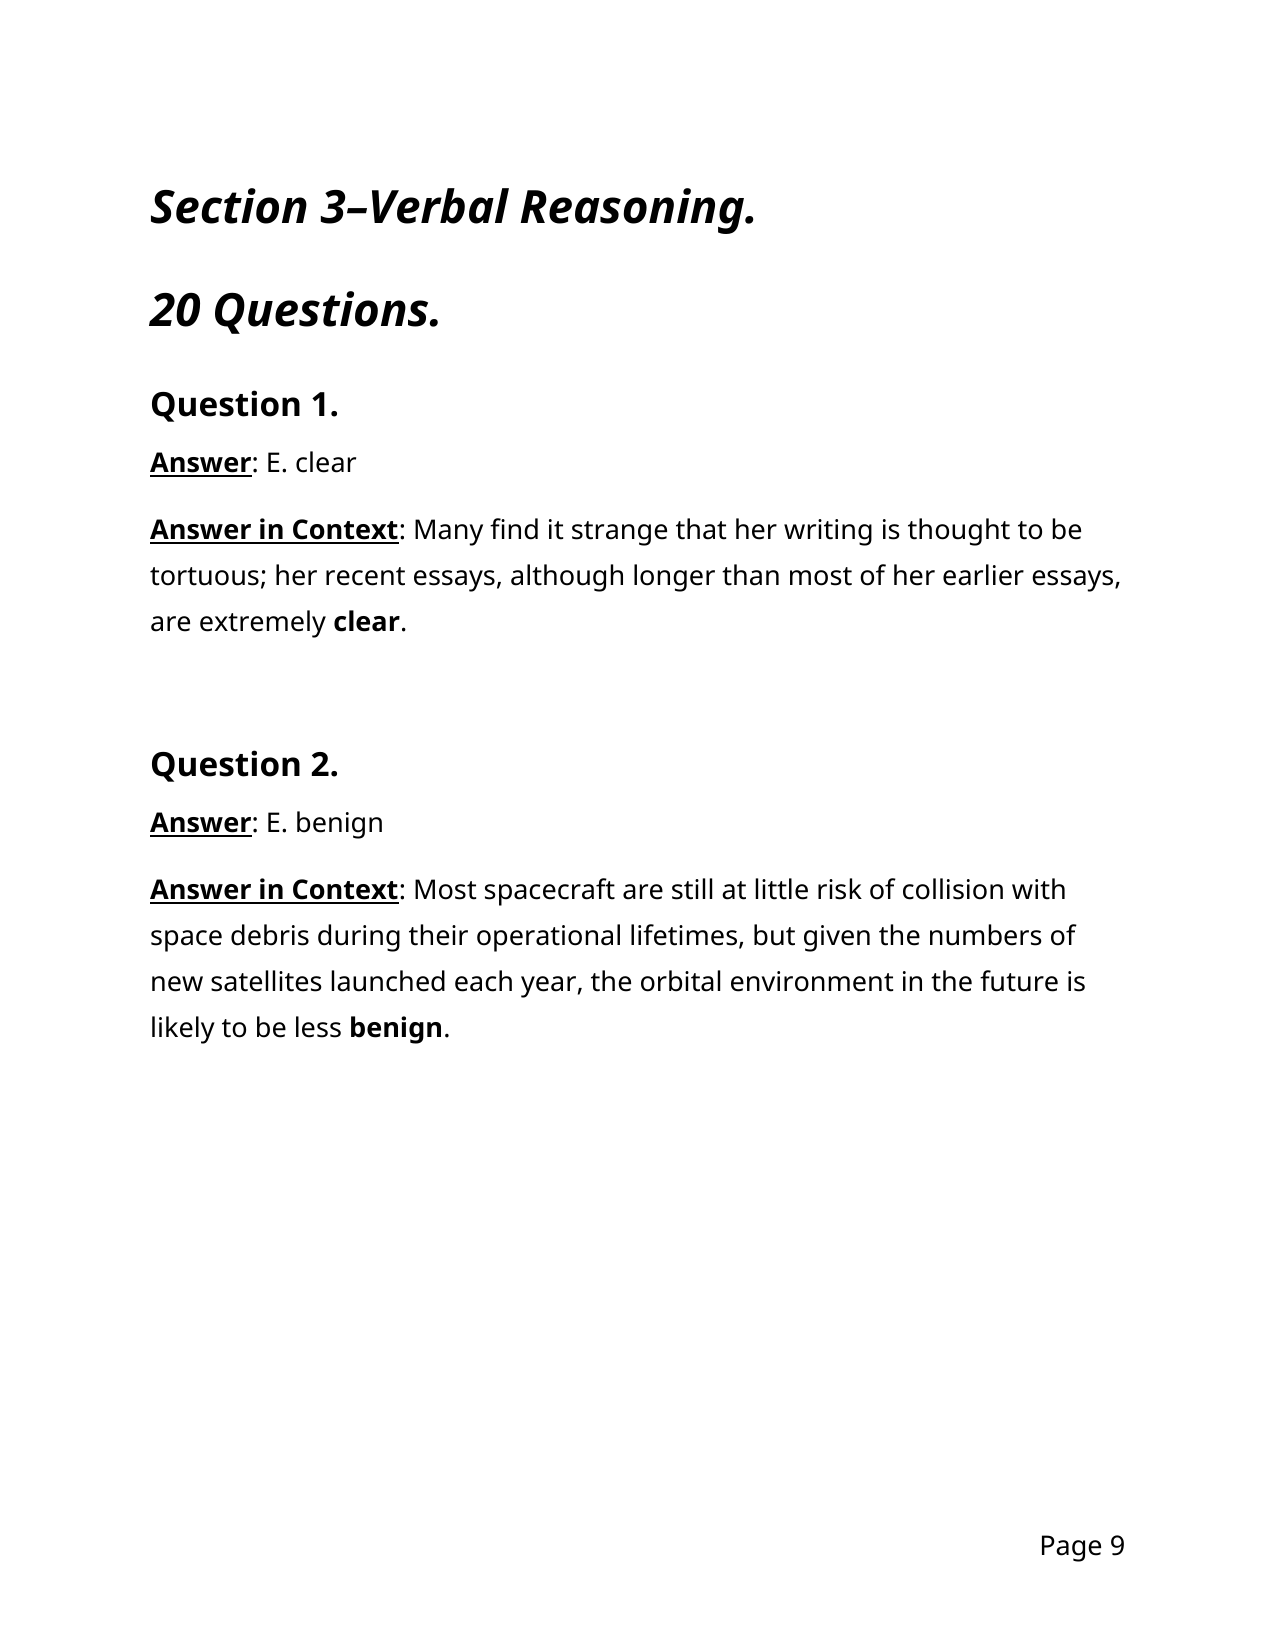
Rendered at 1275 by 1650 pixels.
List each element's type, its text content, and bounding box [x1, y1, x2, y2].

subtitle Question 1. [150, 381, 1125, 426]
subtitle Section 3–Verbal Reasoning. [150, 175, 1125, 237]
subtitle 20 Questions. [150, 278, 1125, 340]
text Answer: E. benign [150, 804, 1125, 841]
text Answer: E. clear [150, 444, 1125, 481]
subtitle Question 2. [150, 741, 1125, 786]
text Answer in Context: Many find it strange that her writing is thought to be tortuous; her recent essays, although longer than most of her earlier essays, are extremely clear. [150, 511, 1125, 640]
text Answer in Context: Most spacecraft are still at little risk of collision with space debris during their operational lifetimes, but given the numbers of new satellites launched each year, the orbital environment in the future is likely to be less benign. [150, 871, 1125, 1046]
